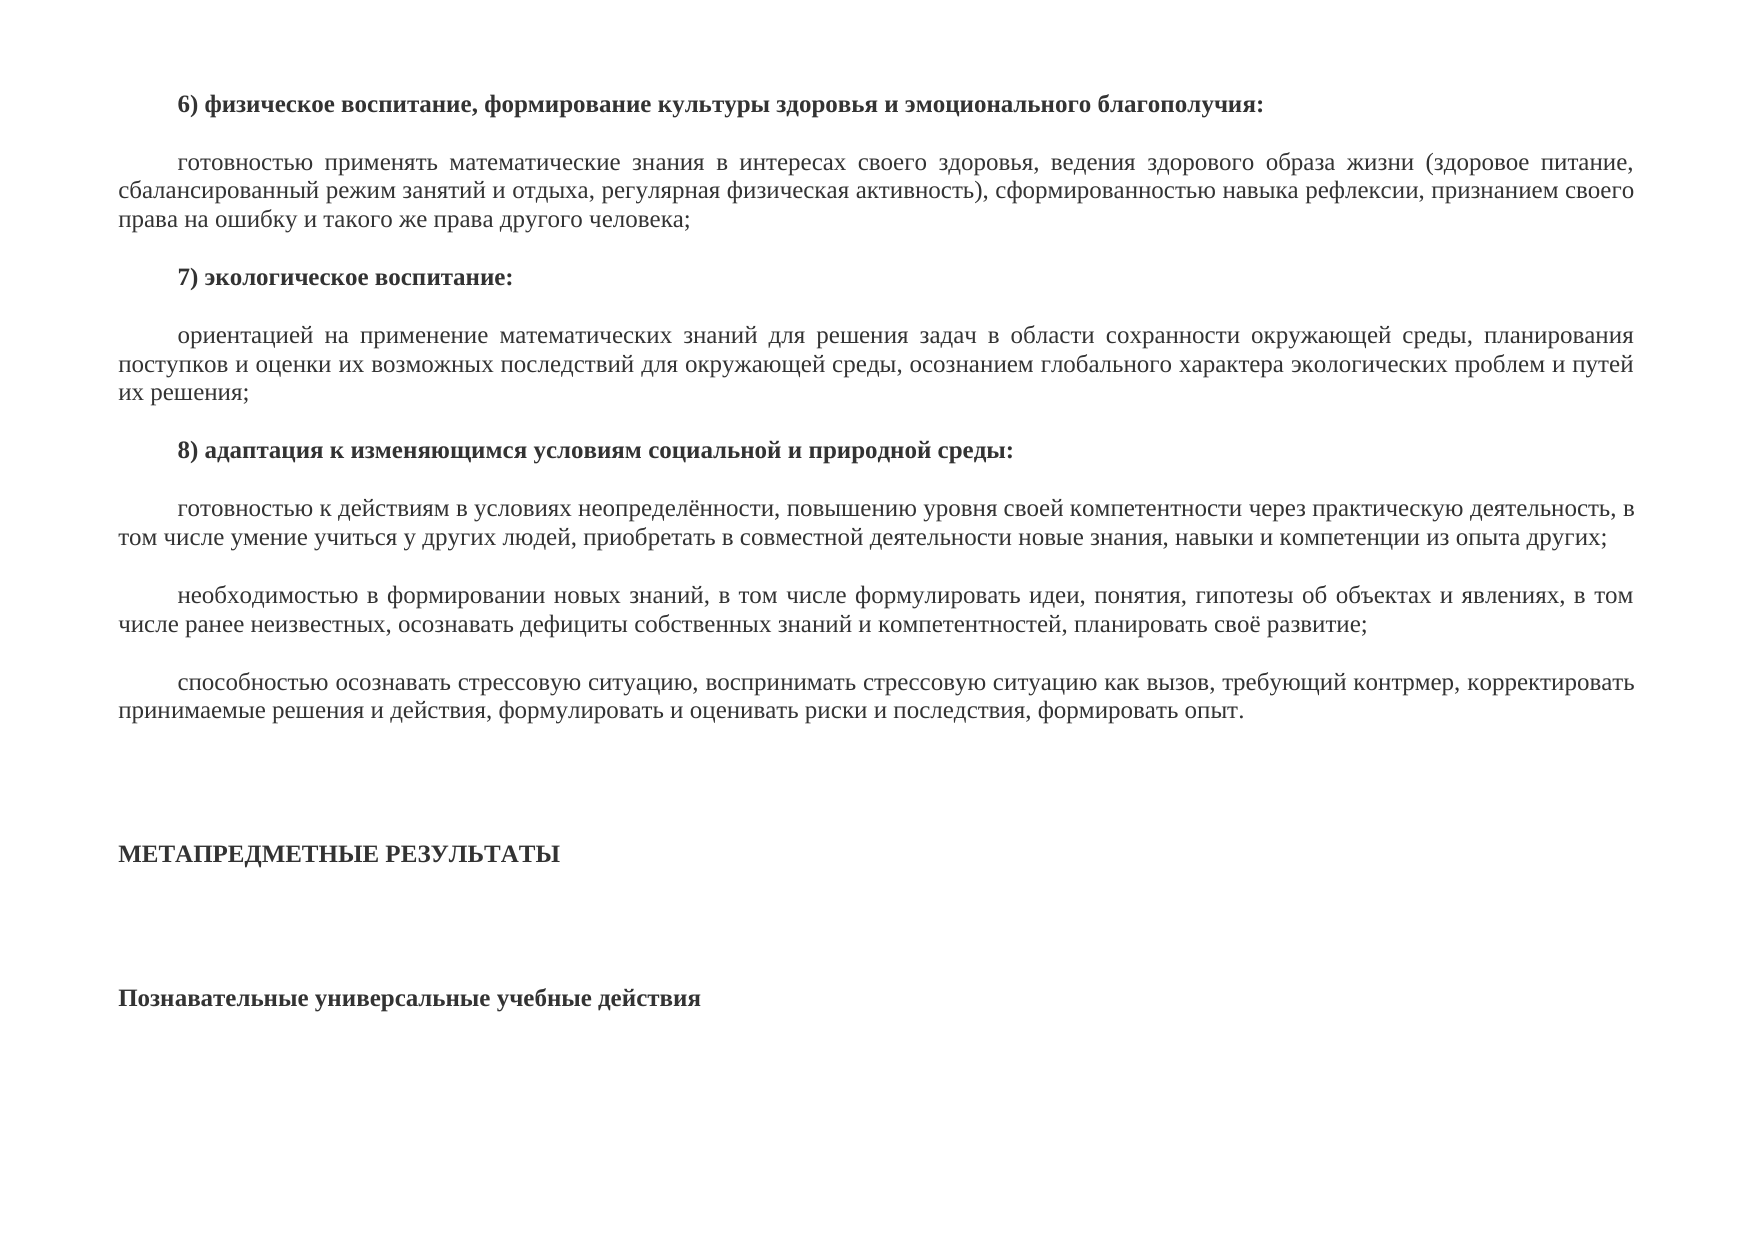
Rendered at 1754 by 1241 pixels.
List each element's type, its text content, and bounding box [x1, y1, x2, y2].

text готовностью применять математические знания в интересах своего здоровья, ведения здорового образа жизни (здоровое питание, сбалансированный режим занятий и отдыха, регулярная физическая активность), сформированностью навыка рефлексии, признанием своего права на ошибку и такого же права другого человека; [118, 147, 1636, 233]
text Познавательные универсальные учебные действия [118, 983, 1636, 1012]
text готовностью к действиям в условиях неопределённости, повышению уровня своей компетентности через практическую деятельность, в том числе умение учиться у других людей, приобретать в совместной деятельности новые знания, навыки и компетенции из опыта других; [118, 493, 1636, 551]
text способностью осознавать стрессовую ситуацию, воспринимать стрессовую ситуацию как вызов, требующий контрмер, корректировать принимаемые решения и действия, формулировать и оценивать риски и последствия, формировать опыт. [118, 667, 1636, 724]
text МЕТАПРЕДМЕТНЫЕ РЕЗУЛЬТАТЫ [118, 839, 1636, 868]
text 8) адаптация к изменяющимся условиям социальной и природной среды: [118, 435, 1636, 464]
text ориентацией на применение математических знаний для решения задач в области сохранности окружающей среды, планирования поступков и оценки их возможных последствий для окружающей среды, осознанием глобального характера экологических проблем и путей их решения; [118, 320, 1636, 406]
text необходимостью в формировании новых знаний, в том числе формулировать идеи, понятия, гипотезы об объектах и явлениях, в том числе ранее неизвестных, осознавать дефициты собственных знаний и компетентностей, планировать своё развитие; [118, 580, 1636, 637]
text 6) физическое воспитание, формирование культуры здоровья и эмоционального благополучия: [118, 89, 1636, 117]
text 7) экологическое воспитание: [118, 262, 1636, 291]
